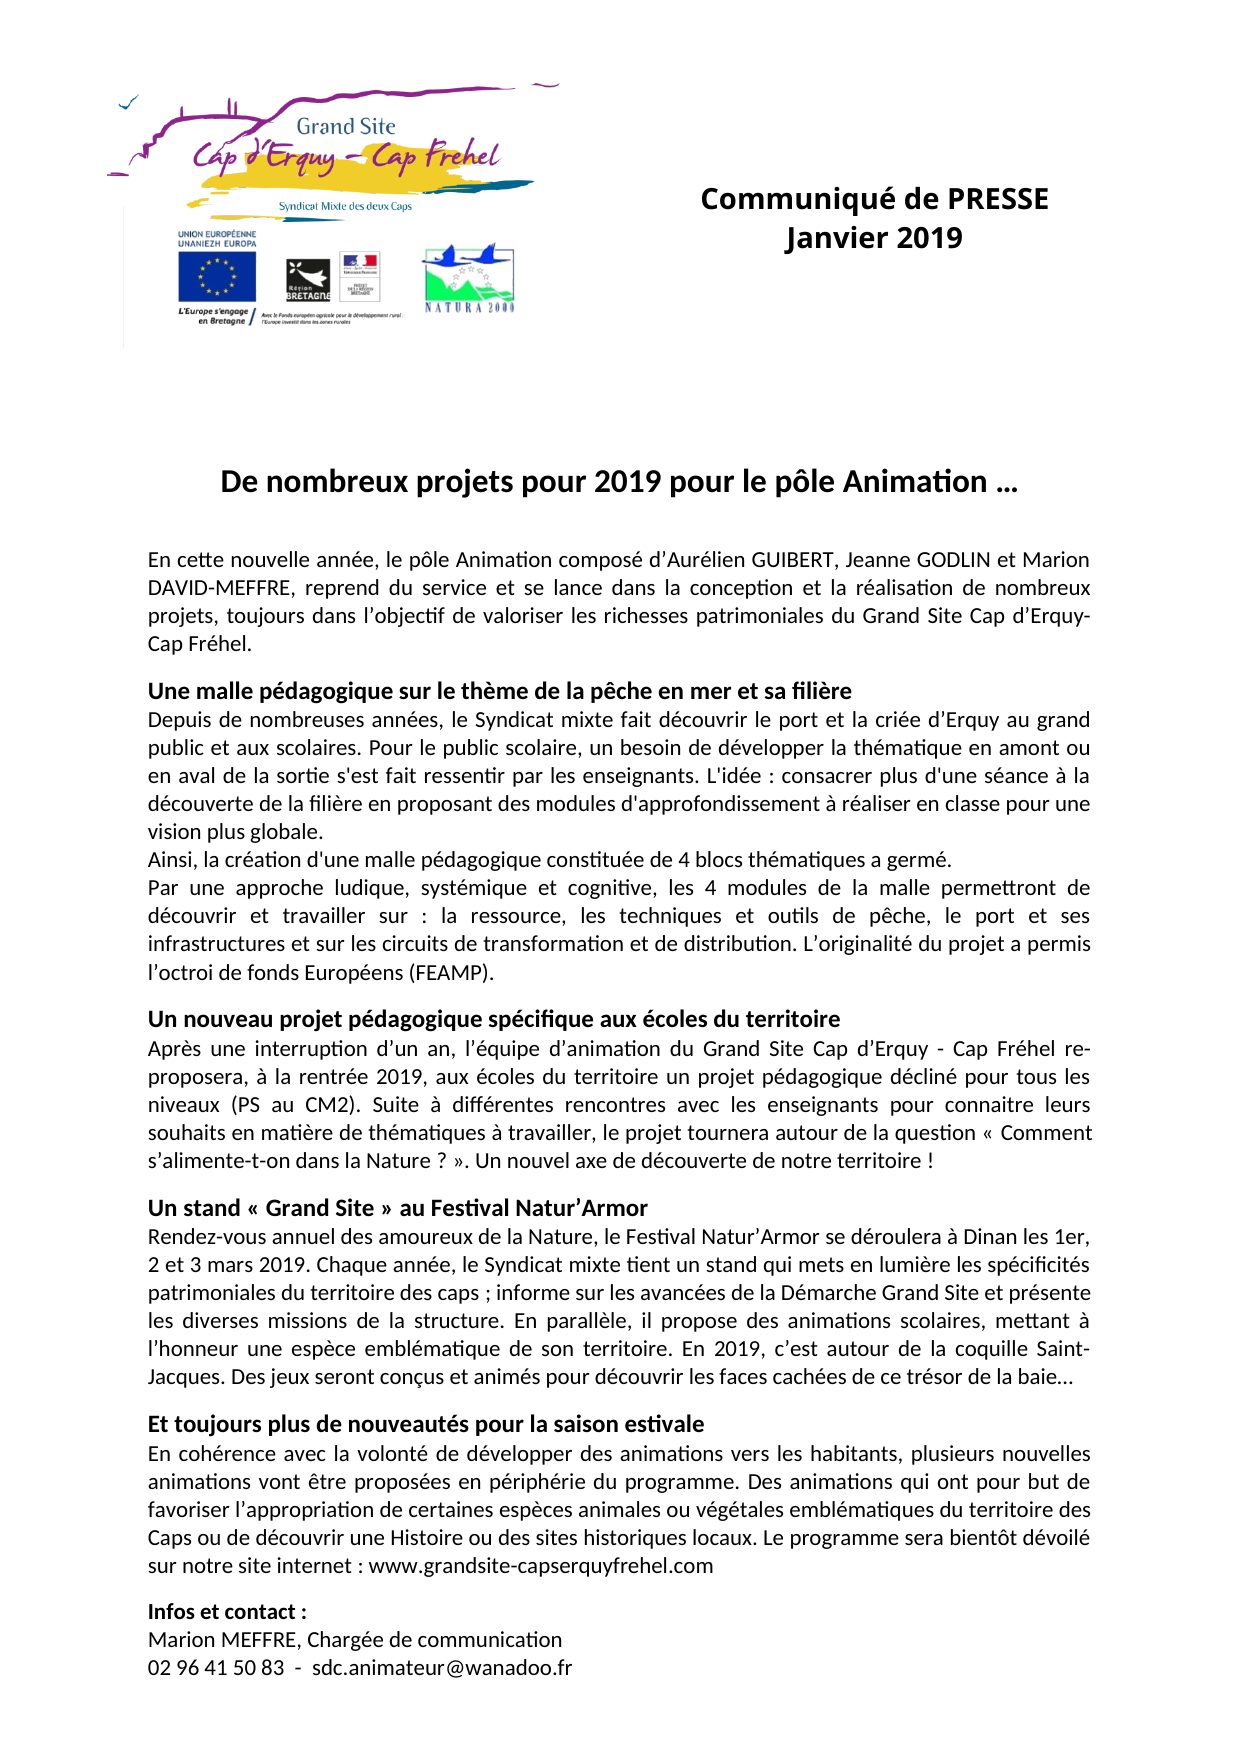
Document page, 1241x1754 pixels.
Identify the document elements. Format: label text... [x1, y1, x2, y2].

text Et toujours plus de nouveautés pour la saison estivale [148, 1408, 1093, 1439]
table_header Communiqué de PRESSE Janvier 2019 [620, 59, 1100, 348]
text Un stand « Grand Site » au Festival Natur’Armor [148, 1192, 1093, 1222]
text Une malle pédagogique sur le thème de la pêche en mer et sa filière [148, 675, 1093, 705]
text Un nouveau projet pédagogique spécifique aux écoles du territoire [148, 1003, 1093, 1034]
text Ainsi, la création d'une malle pédagogique constituée de 4 blocs thématiques a germé. [148, 846, 1093, 873]
text Par une approche ludique, systémique et cognitive, les 4 modules de la malle permettront de découvrir et travailler sur : la ressource, les techniques et outils de pêche, le port et ses infrastructures et sur les circuits de transformation et de distribution. L’originalité du projet a permis l’octroi de fonds Européens (FEAMP). [148, 873, 1093, 986]
picture [107, 83, 561, 348]
text En cette nouvelle année, le pôle Animation composé d’Aurélien GUIBERT, Jeanne GODLIN et Marion DAVID-MEFFRE, reprend du service et se lance dans la conception et la réalisation de nombreux projets, toujours dans l’objectif de valoriser les richesses patrimoniales du Grand Site Cap d’Erquy-Cap Fréhel. [148, 545, 1093, 657]
text Après une interruption d’un an, l’équipe d’animation du Grand Site Cap d’Erquy - Cap Fréhel re-proposera, à la rentrée 2019, aux écoles du territoire un projet pédagogique décliné pour tous les niveaux (PS au CM2). Suite à différentes rencontres avec les enseignants pour connaitre leurs souhaits en matière de thématiques à travailler, le projet tournera autour de la question « Comment s’alimente-t-on dans la Nature ? ». Un nouvel axe de découverte de notre territoire ! [148, 1034, 1093, 1174]
text En cohérence avec la volonté de développer des animations vers les habitants, plusieurs nouvelles animations vont être proposées en périphérie du programme. Des animations qui ont pour but de favoriser l’appropriation de certaines espèces animales ou végétales emblématiques du territoire des Caps ou de découvrir une Histoire ou des sites historiques locaux. Le programme sera bientôt dévoilé sur notre site internet : www.grandsite-capserquyfrehel.com [148, 1439, 1093, 1579]
text De nombreux projets pour 2019 pour le pôle Animation … [103, 459, 1137, 500]
text Rendez-vous annuel des amoureux de la Nature, le Festival Natur’Armor se déroulera à Dinan les 1er, 2 et 3 mars 2019. Chaque année, le Syndicat mixte tient un stand qui mets en lumière les spécificités patrimoniales du territoire des caps ; informe sur les avancées de la Démarche Grand Site et présente les diverses missions de la structure. En parallèle, il propose des animations scolaires, mettant à l’honneur une espèce emblématique de son territoire. En 2019, c’est autour de la coquille Saint-Jacques. Des jeux seront conçus et animés pour découvrir les faces cachées de ce trésor de la baie… [148, 1222, 1093, 1391]
text Infos et contact : [148, 1597, 1093, 1625]
text Depuis de nombreuses années, le Syndicat mixte fait découvrir le port et la criée d’Erquy au grand public et aux scolaires. Pour le public scolaire, un besoin de développer la thématique en amont ou en aval de la sortie s'est fait ressentir par les enseignants. L'idée : consacrer plus d'une séance à la découverte de la filière en proposant des modules d'approfondissement à réaliser en classe pour une vision plus globale. [148, 705, 1093, 846]
table_header [74, 59, 620, 348]
text Marion MEFFRE, Chargée de communication [148, 1625, 1093, 1653]
text 02 96 41 50 83 - sdc.animateur@wanadoo.fr [148, 1653, 1093, 1681]
